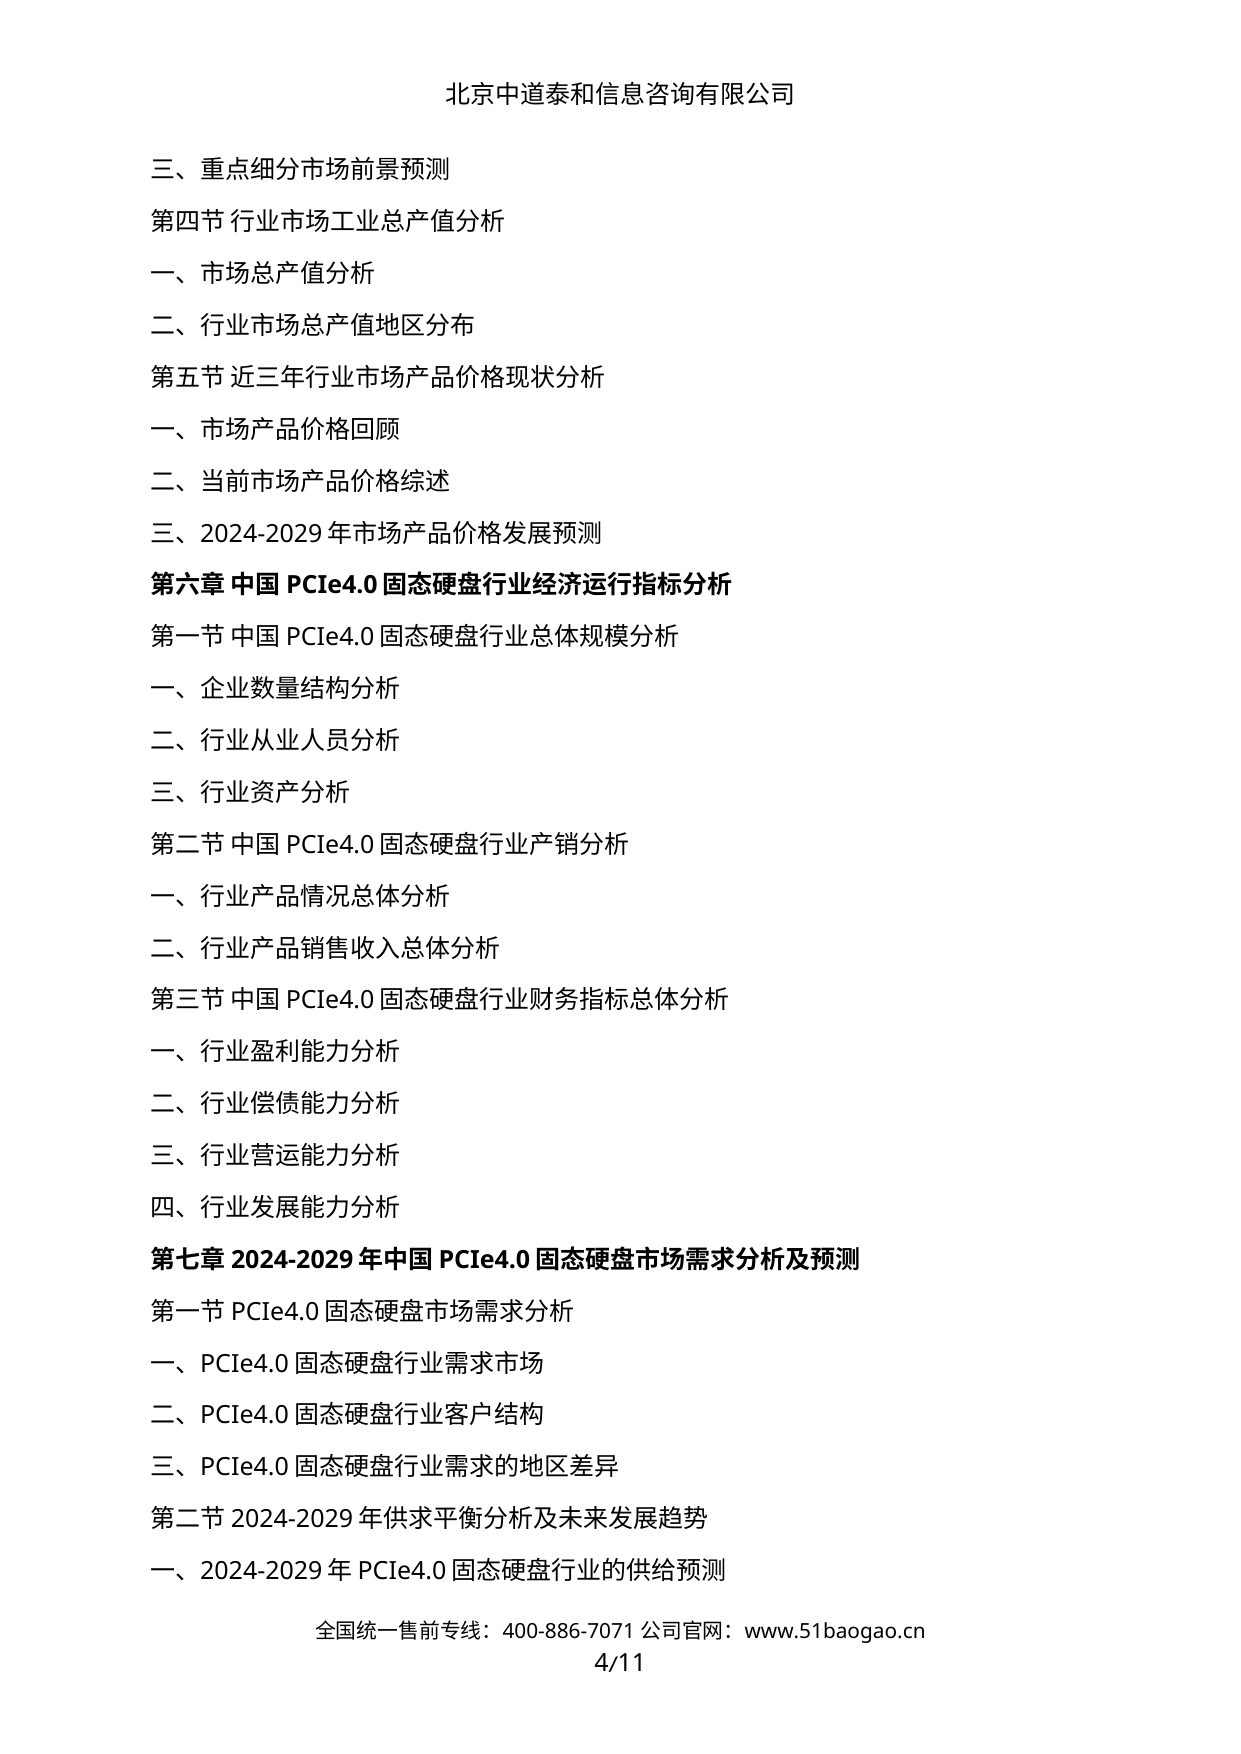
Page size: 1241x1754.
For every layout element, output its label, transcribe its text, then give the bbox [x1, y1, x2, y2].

text 第六章 中国PCIe4.0固态硬盘行业经济运行指标分析 [150, 565, 1090, 601]
text 二、PCIe4.0固态硬盘行业客户结构 [150, 1395, 1090, 1431]
text 二、当前市场产品价格综述 [150, 461, 1090, 497]
text 一、行业产品情况总体分析 [150, 876, 1090, 912]
text 一、行业盈利能力分析 [150, 1032, 1090, 1068]
text 三、PCIe4.0固态硬盘行业需求的地区差异 [150, 1447, 1090, 1483]
text 第一节 PCIe4.0固态硬盘市场需求分析 [150, 1291, 1090, 1327]
text 第三节 中国PCIe4.0固态硬盘行业财务指标总体分析 [150, 980, 1090, 1016]
text 二、行业市场总产值地区分布 [150, 306, 1090, 342]
text 第五节 近三年行业市场产品价格现状分析 [150, 357, 1090, 394]
text 二、行业从业人员分析 [150, 721, 1090, 757]
text 三、行业资产分析 [150, 772, 1090, 809]
text 二、行业产品销售收入总体分析 [150, 928, 1090, 964]
text 一、市场产品价格回顾 [150, 409, 1090, 446]
text 一、PCIe4.0固态硬盘行业需求市场 [150, 1343, 1090, 1379]
text 二、行业偿债能力分析 [150, 1084, 1090, 1120]
text 第二节 2024-2029年供求平衡分析及未来发展趋势 [150, 1499, 1090, 1535]
text 第七章 2024-2029年中国PCIe4.0固态硬盘市场需求分析及预测 [150, 1239, 1090, 1276]
text 第二节 中国PCIe4.0固态硬盘行业产销分析 [150, 824, 1090, 861]
text 三、2024-2029年市场产品价格发展预测 [150, 513, 1090, 549]
text 一、2024-2029年PCIe4.0固态硬盘行业的供给预测 [150, 1551, 1090, 1587]
text 四、行业发展能力分析 [150, 1187, 1090, 1224]
text 一、企业数量结构分析 [150, 669, 1090, 705]
text 第一节 中国PCIe4.0固态硬盘行业总体规模分析 [150, 617, 1090, 653]
text 三、行业营运能力分析 [150, 1136, 1090, 1172]
text 一、市场总产值分析 [150, 254, 1090, 290]
text 第四节 行业市场工业总产值分析 [150, 202, 1090, 238]
text 三、重点细分市场前景预测 [150, 150, 1090, 186]
